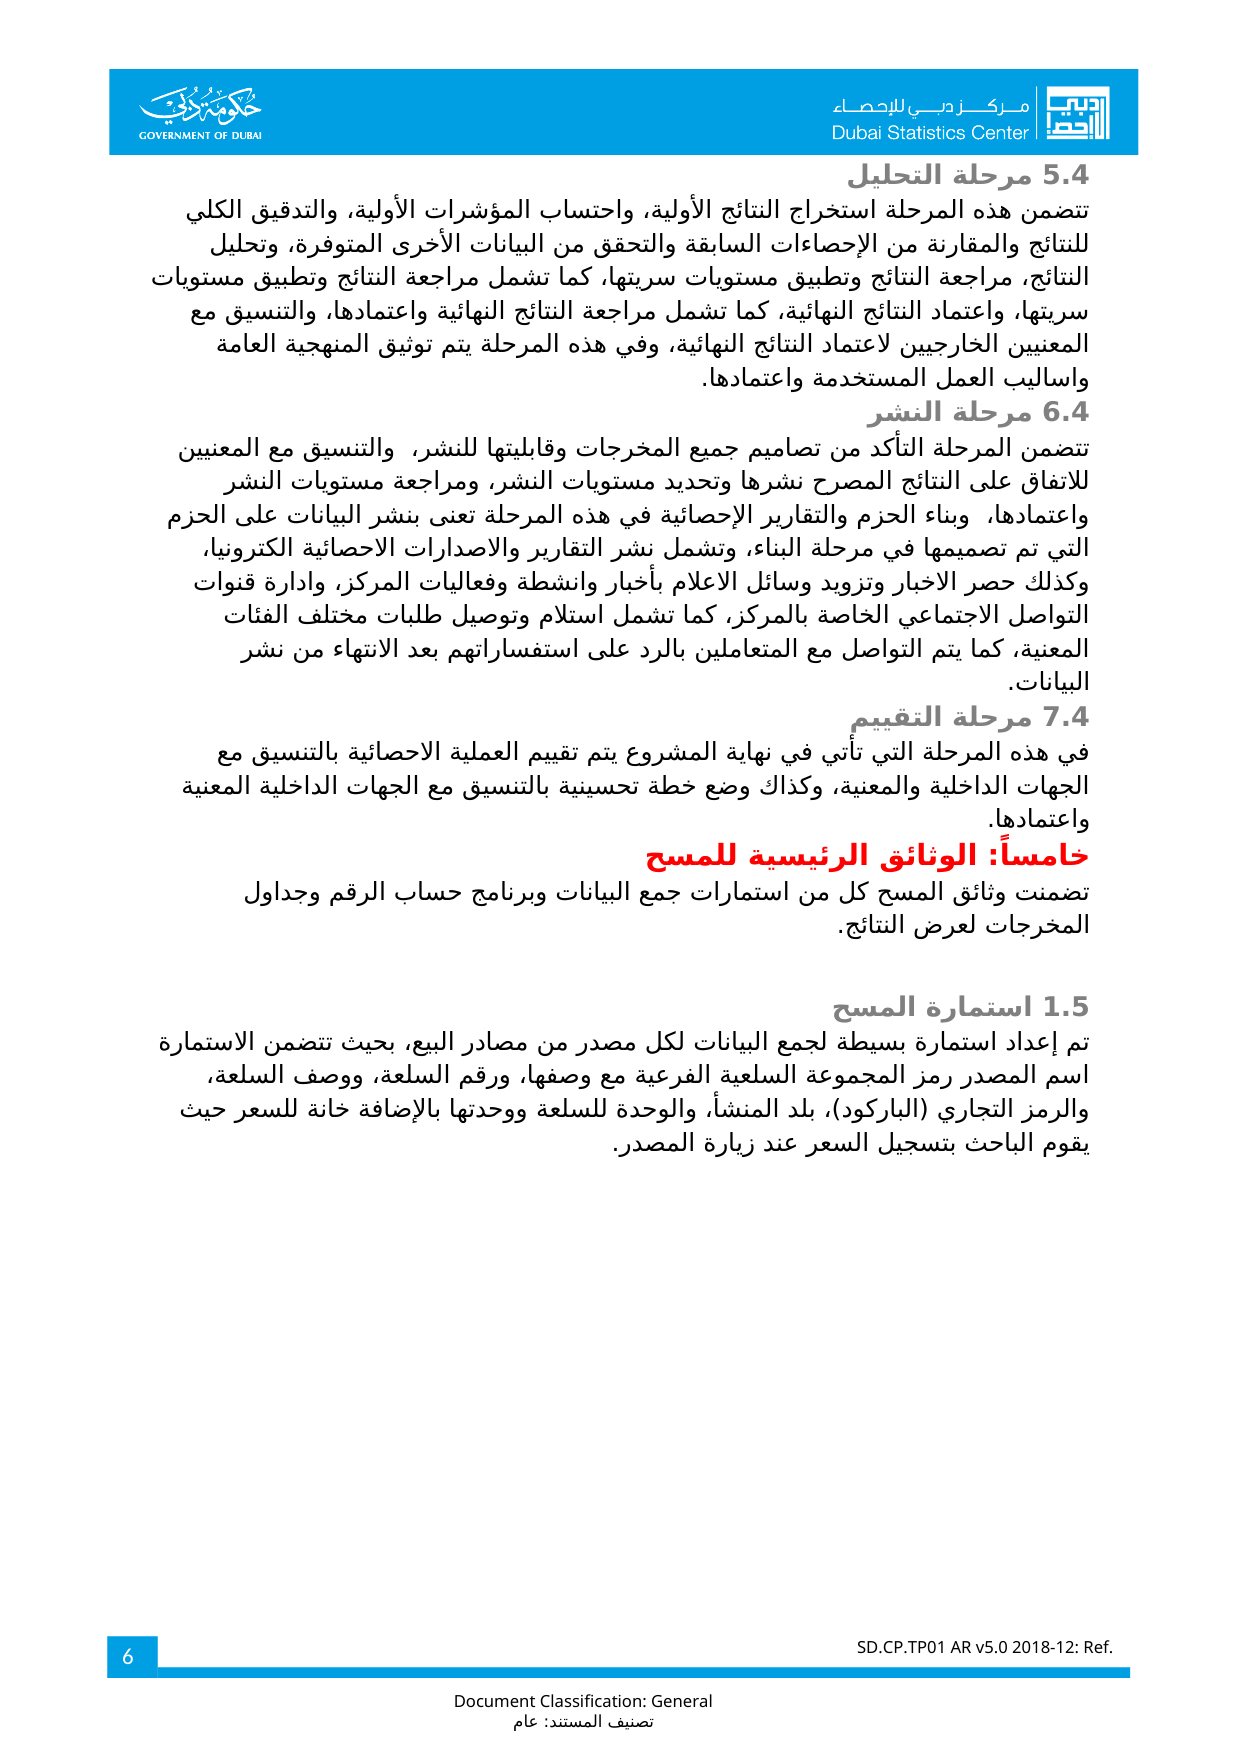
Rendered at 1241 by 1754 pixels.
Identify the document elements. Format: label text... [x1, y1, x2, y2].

text في هذه المرحلة التي تأتي في نهاية المشروع يتم تقييم العملية الاحصائية بالتنسيق مع الجهات الداخلية والمعنية، وكذاك وضع خطة تحسينية بالتنسيق مع الجهات الداخلية المعنية واعتمادها. [150, 737, 1090, 834]
picture [106, 1632, 1131, 1681]
text خامساً: الوثائق الرئيسية للمسح [150, 838, 1090, 872]
text 5.4 مرحلة التحليل [150, 159, 1090, 191]
text 1.5 استمارة المسح [150, 991, 1090, 1022]
picture [1053, 123, 1087, 133]
text تم إعداد استمارة بسيطة لجمع البيانات لكل مصدر من مصادر البيع، بحيث تتضمن الاستمارة اسم المصدر رمز المجموعة السلعية الفرعية مع وصفها، ورقم السلعة، ووصف السلعة، والرمز التجاري (الباركود)، بلد المنشأ، والوحدة للسلعة ووحدتها بالإضافة خانة للسعر حيث يقوم الباحث بتسجيل السعر عند زيارة المصدر. [150, 1027, 1090, 1157]
text 7.4 مرحلة التقييم [150, 701, 1090, 733]
picture [1096, 99, 1103, 138]
picture [1048, 87, 1109, 138]
picture [231, 99, 240, 110]
text تضمنت وثائق المسح كل من استمارات جمع البيانات وبرنامج حساب الرقم وجداول المخرجات لعرض النتائج. [150, 877, 1090, 940]
picture [1090, 99, 1098, 110]
text تتضمن هذه المرحلة استخراج النتائج الأولية، واحتساب المؤشرات الأولية، والتدقيق الكلي للنتائج والمقارنة من الإحصاءات السابقة والتحقق من البيانات الأخرى المتوفرة، وتحليل النتائج، مراجعة النتائج وتطبيق مستويات سريتها، كما تشمل مراجعة النتائج وتطبيق مستويات سريتها، واعتماد النتائج النهائية، كما تشمل مراجعة النتائج النهائية واعتمادها، والتنسيق مع المعنيين الخارجيين لاعتماد النتائج النهائية، وفي هذه المرحلة يتم توثيق المنهجية العامة واساليب العمل المستخدمة واعتمادها. [150, 195, 1090, 392]
text تتضمن المرحلة التأكد من تصاميم جميع المخرجات وقابليتها للنشر، والتنسيق مع المعنيين للاتفاق على النتائج المصرح نشرها وتحديد مستويات النشر، ومراجعة مستويات النشر واعتمادها، وبناء الحزم والتقارير الإحصائية في هذه المرحلة تعنى بنشر البيانات على الحزم التي تم تصميمها في مرحلة البناء، وتشمل نشر التقارير والاصدارات الاحصائية الكترونيا، وكذلك حصر الاخبار وتزويد وسائل الاعلام بأخبار وانشطة وفعاليات المركز، وادارة قنوات التواصل الاجتماعي الخاصة بالمركز، كما تشمل استلام وتوصيل طلبات مختلف الفئات المعنية، كما يتم التواصل مع المتعاملين بالرد على استفساراتهم بعد الانتهاء من نشر البيانات. [150, 433, 1090, 697]
text 6.4 مرحلة النشر [150, 397, 1090, 428]
